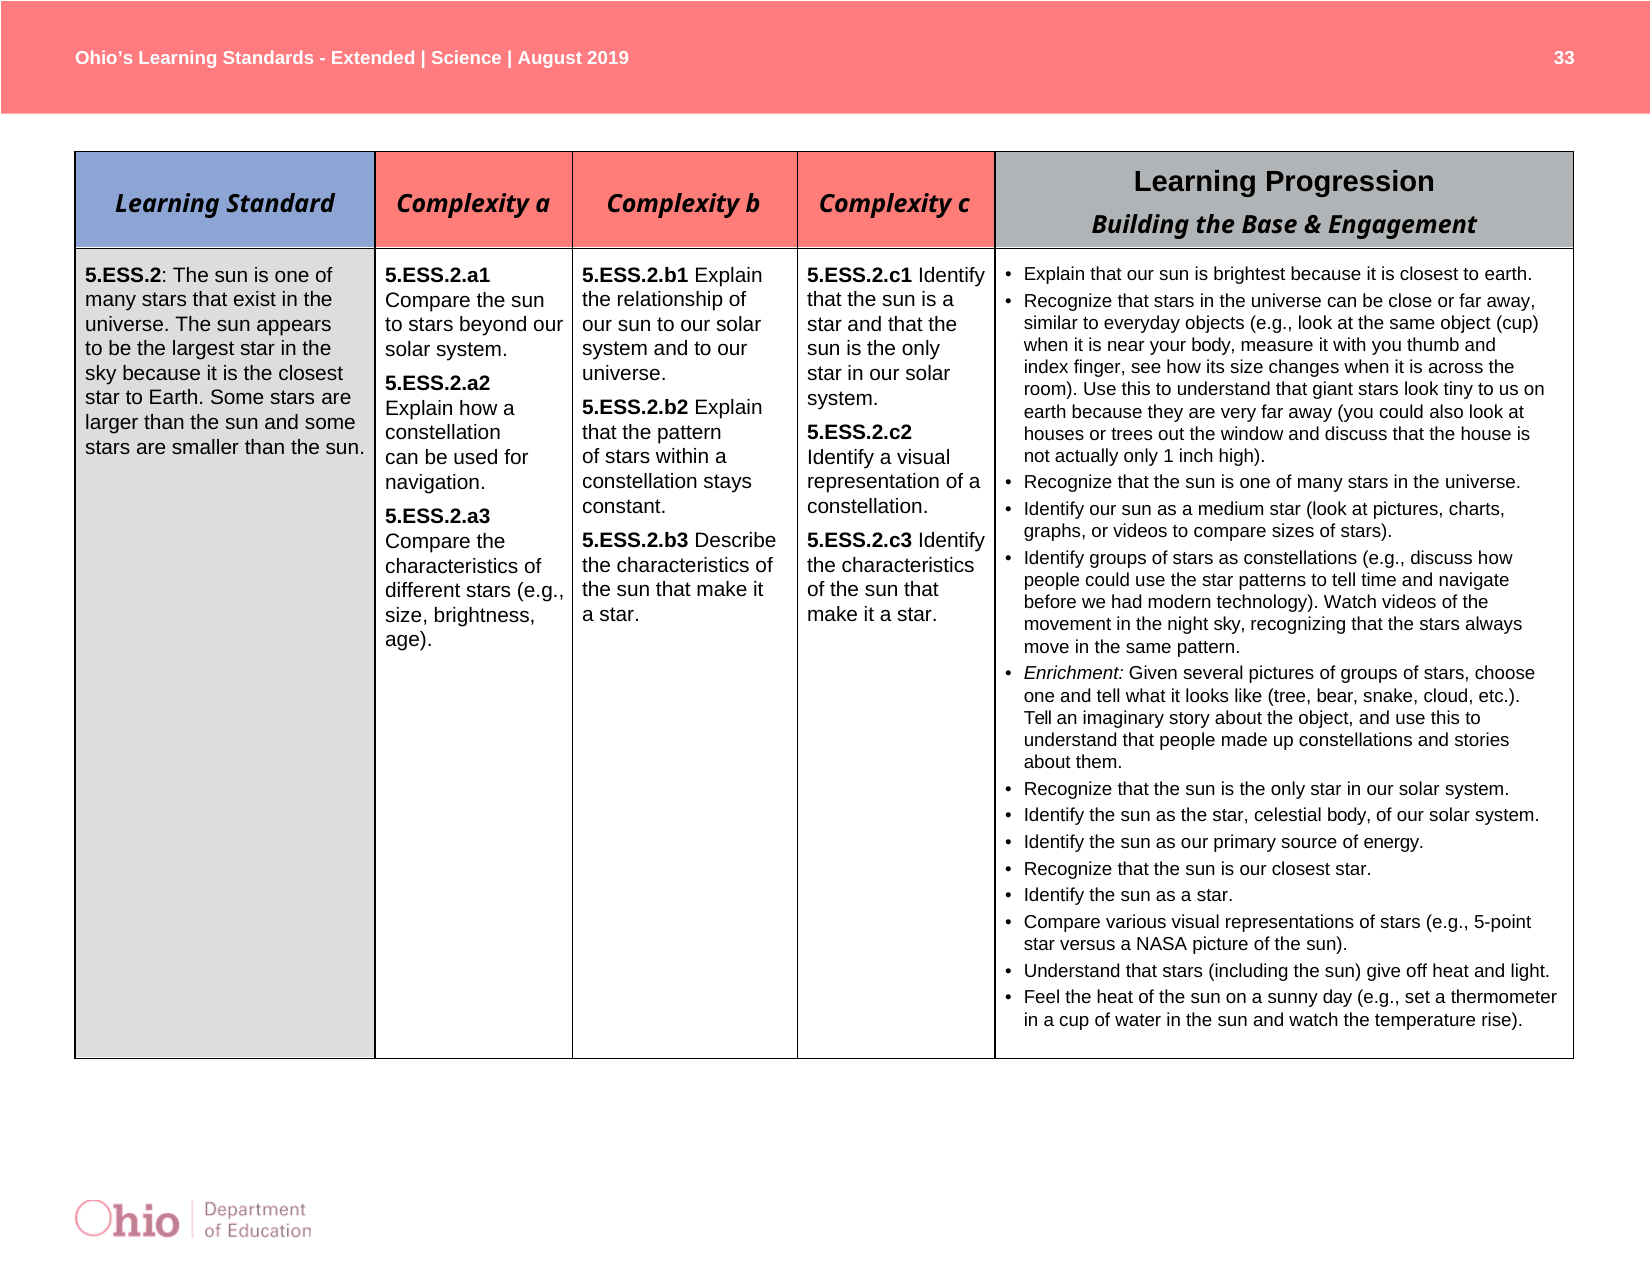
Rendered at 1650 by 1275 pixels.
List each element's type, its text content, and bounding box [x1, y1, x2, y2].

table_header Learning Standard [76, 152, 374, 247]
table_header Complexity a [376, 152, 572, 247]
table_cell 5.ESS.2.a1 Compare the sun to stars beyond our solar system. 5.ESS.2.a2 Explain how a constellation can be used for navigation. 5.ESS.2.a3 Compare the characteristics of different stars (e.g., size, brightness, age). [376, 249, 572, 1057]
table_header Complexity b [573, 152, 797, 247]
table_cell 5.ESS.2.b1 Explain the relationship of our sun to our solar system and to our universe. 5.ESS.2.b2 Explain that the pattern of stars within a constellation stays constant. 5.ESS.2.b3 Describe the characteristics of the sun that make it a star. [573, 249, 797, 1057]
table_cell 5.ESS.2: The sun is one of many stars that exist in the universe. The sun appears to be the largest star in the sky because it is the closest star to Earth. Some stars are larger than the sun and some stars are smaller than the sun. [76, 249, 374, 1057]
table_header Complexity c [798, 152, 994, 247]
picture [75, 1200, 311, 1238]
table_header Learning Progression Building the Base & Engagement [996, 152, 1573, 247]
table_cell Explain that our sun is brightest because it is closest to earth. Recognize that stars in the universe can be close or far away, similar to everyday objects (e.g., look at the same object (cup) when it is near your body, measure it with you thumb and index finger, see how its size changes when it is across the room). Use this to understand that giant stars look tiny to us on earth because they are very far away (you could also look at houses or trees out the window and discuss that the house is not actually only 1 inch high). Recognize that the sun is one of many stars in the universe. Identify our sun as a medium star (look at pictures, charts, graphs, or videos to compare sizes of stars). Identify groups of stars as constellations (e.g., discuss how people could use the star patterns to tell time and navigate before we had modern technology). Watch videos of the movement in the night sky, recognizing that the stars always move in the same pattern. Enrichment: Given several pictures of groups of stars, choose one and tell what it looks like (tree, bear, snake, cloud, etc.). Tell an imaginary story about the object, and use this to understand that people made up constellations and stories about them. Recognize that the sun is the only star in our solar system. Identify the sun as the star, celestial body, of our solar system. Identify the sun as our primary source of energy. Recognize that the sun is our closest star. Identify the sun as a star. Compare various visual representations of stars (e.g., 5-point star versus a NASA picture of the sun). Understand that stars (including the sun) give off heat and light. Feel the heat of the sun on a sunny day (e.g., set a thermometer in a cup of water in the sun and watch the temperature rise). [996, 249, 1573, 1057]
table_cell 5.ESS.2.c1 Identify that the sun is a star and that the sun is the only star in our solar system. 5.ESS.2.c2 Identify a visual representation of a constellation. 5.ESS.2.c3 Identify the characteristics of the sun that make it a star. [798, 249, 994, 1057]
